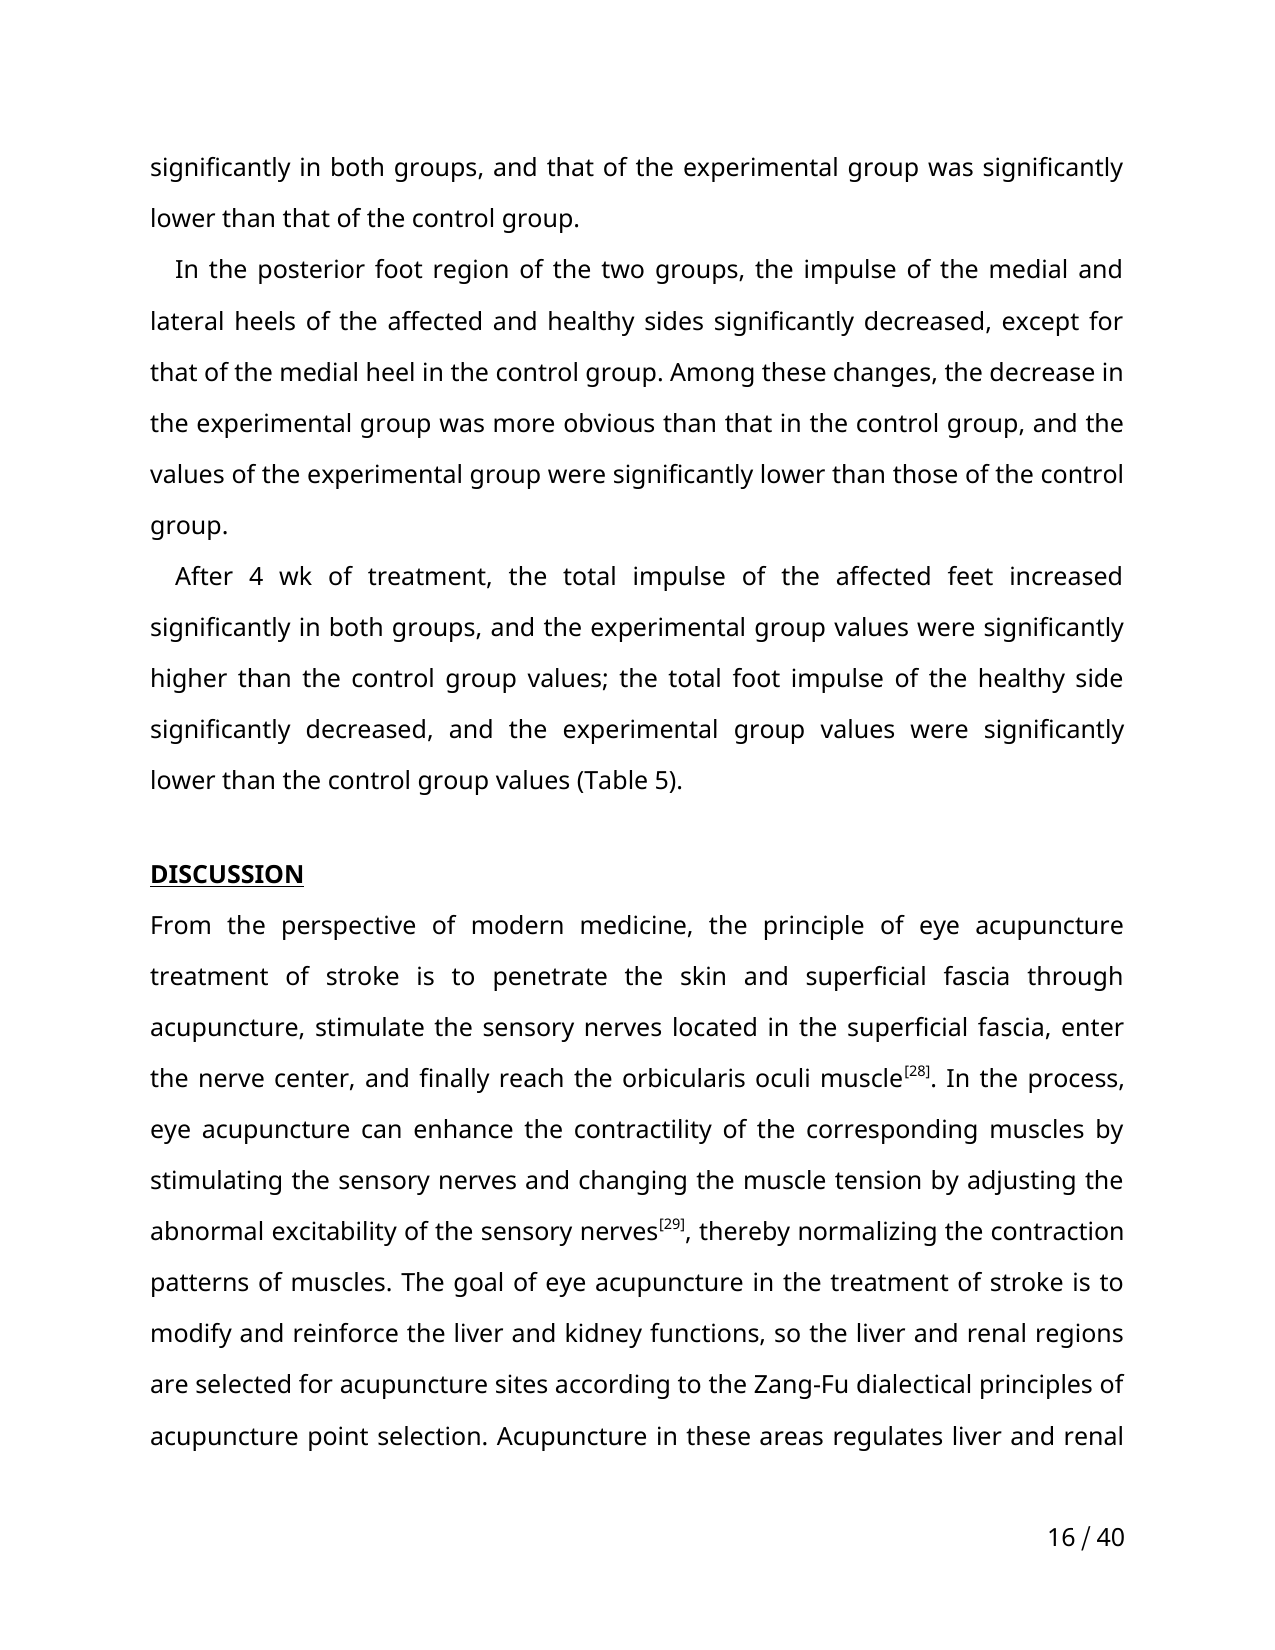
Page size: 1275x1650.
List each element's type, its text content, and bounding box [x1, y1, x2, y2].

text After 4 wk of treatment, the total impulse of the affected feet increased significantly in both groups, and the experimental group values were significantly higher than the control group values; the total foot impulse of the healthy side significantly decreased, and the experimental group values were significantly lower than the control group values (Table 5). [150, 558, 1125, 797]
text DISCUSSION [150, 857, 1125, 891]
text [150, 150, 1125, 235]
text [150, 908, 1125, 1452]
text In the posterior foot region of the two groups, the impulse of the medial and lateral heels of the affected and healthy sides significantly decreased, except for that of the medial heel in the control group. Among these changes, the decrease in the experimental group was more obvious than that in the control group, and the values of the experimental group were significantly lower than those of the control group. [150, 252, 1125, 541]
